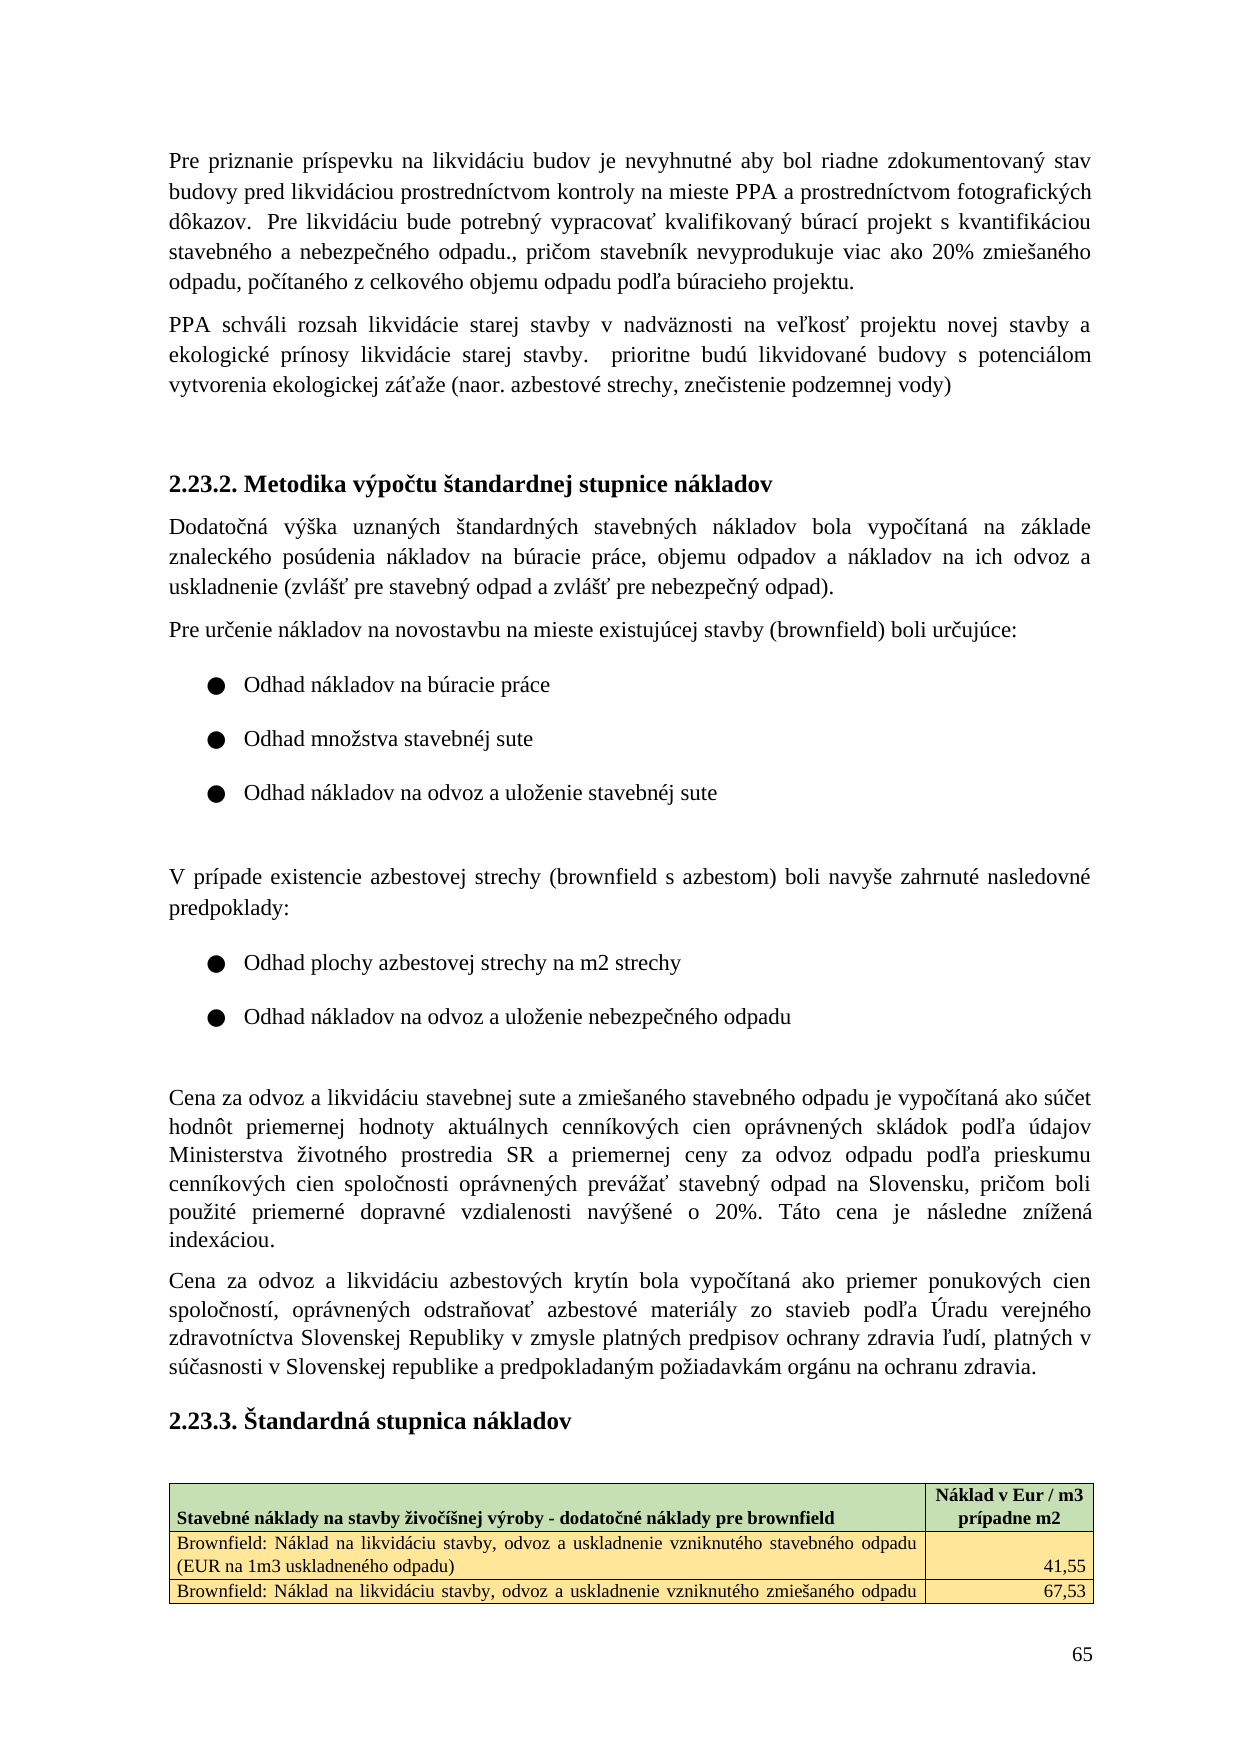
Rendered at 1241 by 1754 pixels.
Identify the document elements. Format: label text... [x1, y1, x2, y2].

table_cell 67,53 [926, 1580, 1093, 1603]
subtitle Štandardná stupnica nákladov [169, 1406, 1093, 1435]
text Cena za odvoz a likvidáciu stavebnej sute a zmiešaného stavebného odpadu je vypočítaná ako súčet hodnôt priemernej hodnoty aktuálnych cenníkových cien oprávnených skládok podľa údajov Ministerstva životného prostredia SR a priemernej ceny za odvoz odpadu podľa prieskumu cenníkových cien spoločnosti oprávnených prevážať stavebný odpad na Slovensku, pričom boli použité priemerné dopravné vzdialenosti navýšené o 20%. Táto cena je následne znížená indexáciou. [169, 1084, 1093, 1253]
list Odhad množstva stavebnéj sute [206, 713, 1093, 760]
text Pre určenie nákladov na novostavbu na mieste existujúcej stavby (brownfield) boli určujúce: [169, 616, 1093, 642]
text PPA schváli rozsah likvidácie starej stavby v nadväznosti na veľkosť projektu novej stavby a ekologické prínosy likvidácie starej stavby. prioritne budú likvidované budovy s potenciálom vytvorenia ekologickej záťaže (naor. azbestové strechy, znečistenie podzemnej vody) [169, 311, 1093, 398]
table_cell Brownfield: Náklad na likvidáciu stavby, odvoz a uskladnenie vzniknutého stavebného odpadu (EUR na 1m3 uskladneného odpadu) [170, 1532, 925, 1579]
list Odhad nákladov na odvoz a uloženie nebezpečného odpadu [206, 990, 1093, 1037]
text Dodatočná výška uznaných štandardných stavebných nákladov bola vypočítaná na základe znaleckého posúdenia nákladov na búracie práce, objemu odpadov a nákladov na ich odvoz a uskladnenie (zvlášť pre stavebný odpad a zvlášť pre nebezpečný odpad). [169, 513, 1093, 600]
text V prípade existencie azbestovej strechy (brownfield s azbestom) boli navyše zahrnuté nasledovné predpoklady: [169, 863, 1093, 920]
subtitle Metodika výpočtu štandardnej stupnice nákladov [169, 469, 1093, 498]
table_cell 41,55 [926, 1532, 1093, 1579]
list Odhad nákladov na búracie práce [206, 659, 1093, 706]
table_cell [170, 1580, 925, 1603]
table_header Náklad v Eur / m3 prípadne m2 [926, 1484, 1093, 1531]
text Pre priznanie príspevku na likvidáciu budov je nevyhnutné aby bol riadne zdokumentovaný stav budovy pred likvidáciou prostredníctvom kontroly na mieste PPA a prostredníctvom fotografických dôkazov. Pre likvidáciu bude potrebný vypracovať kvalifikovaný búrací projekt s kvantifikáciou stavebného a nebezpečného odpadu., pričom stavebník nevyprodukuje viac ako 20% zmiešaného odpadu, počítaného z celkového objemu odpadu podľa búracieho projektu. [169, 148, 1093, 295]
text Cena za odvoz a likvidáciu azbestových krytín bola vypočítaná ako priemer ponukových cien spoločností, oprávnených odstraňovať azbestové materiály zo stavieb podľa Úradu verejného zdravotníctva Slovenskej Republiky v zmysle platných predpisov ochrany zdravia ľudí, platných v súčasnosti v Slovenskej republike a predpokladaným požiadavkám orgánu na ochranu zdravia. [169, 1267, 1093, 1379]
list Odhad nákladov na odvoz a uloženie stavebnéj sute [206, 767, 1093, 814]
list Odhad plochy azbestovej strechy na m2 strechy [206, 936, 1093, 983]
table_header Stavebné náklady na stavby živočíšnej výroby - dodatočné náklady pre brownfield [170, 1484, 925, 1531]
